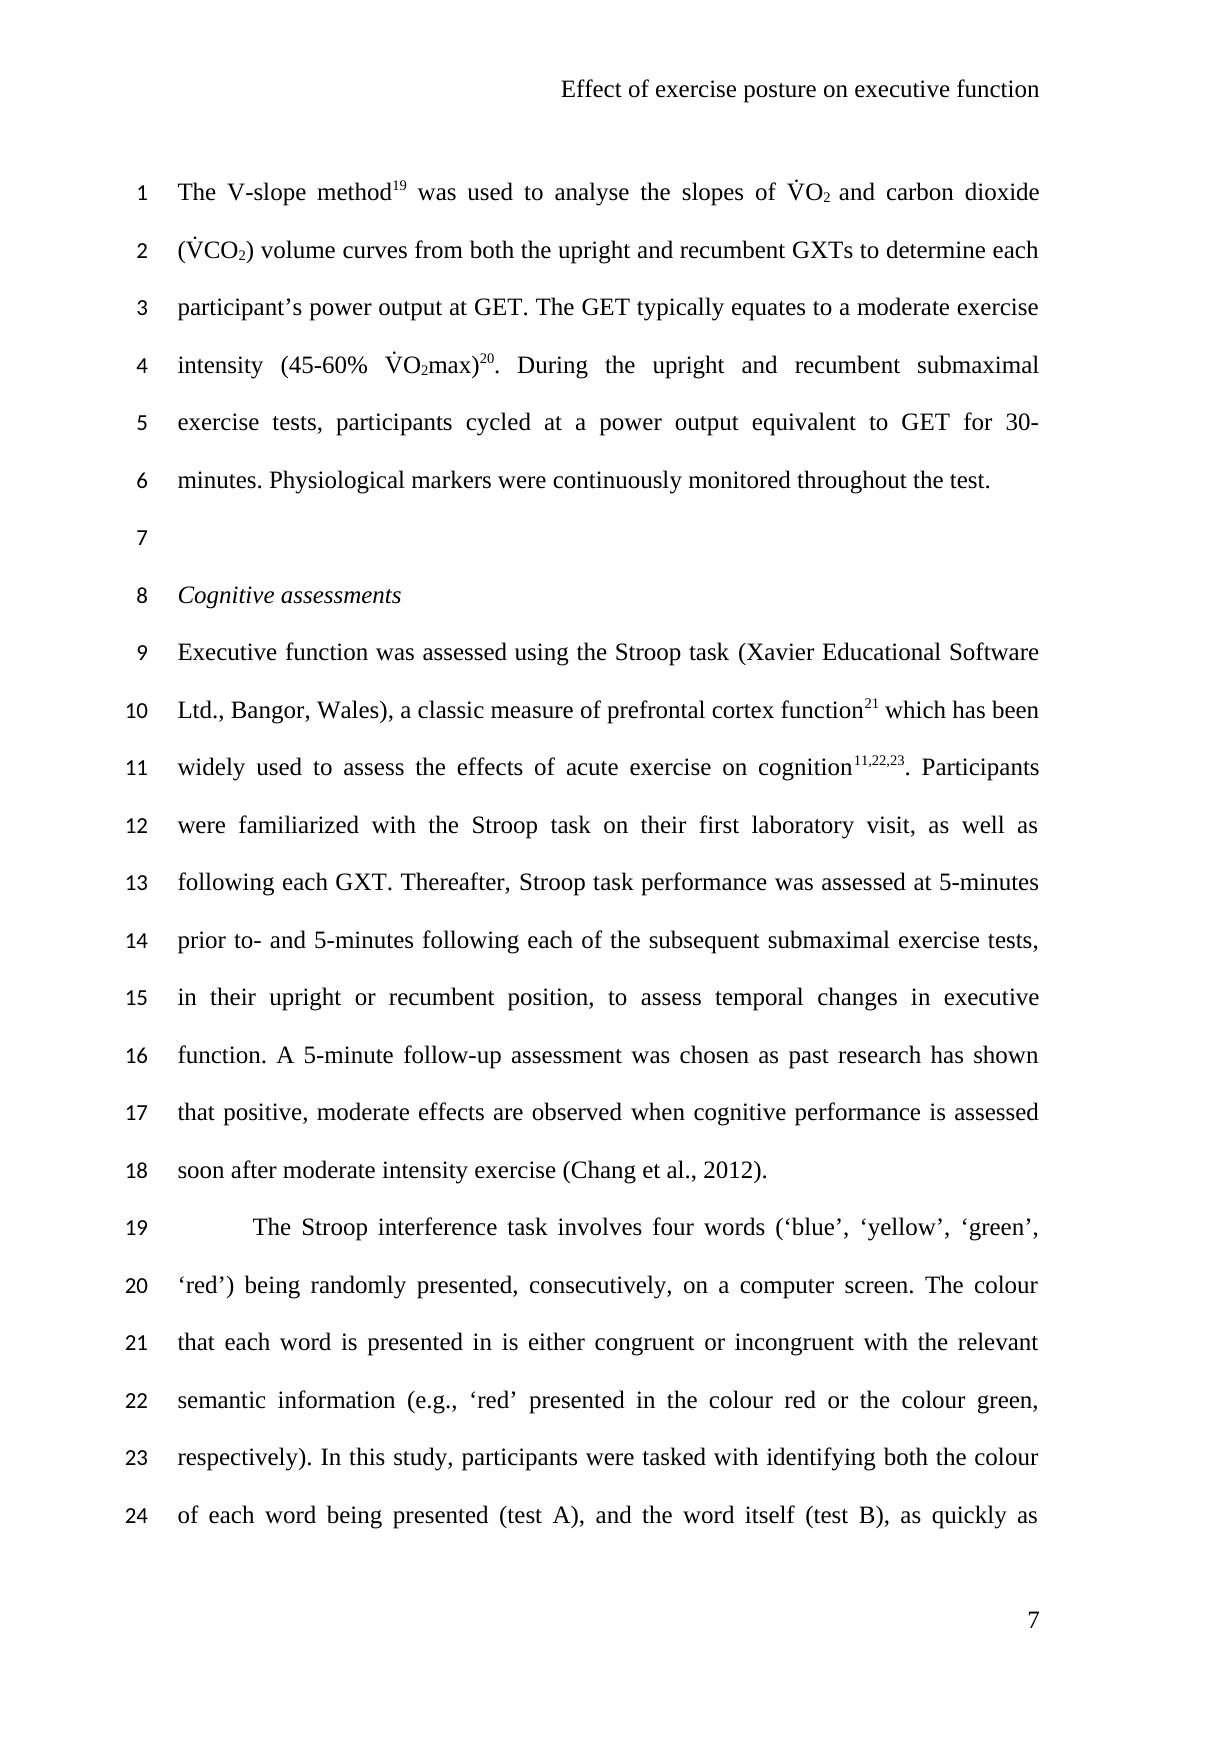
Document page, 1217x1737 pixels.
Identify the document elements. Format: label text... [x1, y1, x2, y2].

text The V-slope method19 was used to analyse the slopes of V̇O2 and carbon dioxide (V̇CO2) volume curves from both the upright and recumbent GXTs to determine each participant’s power output at GET. The GET typically equates to a moderate exercise intensity (45-60% V̇O2max)20. During the upright and recumbent submaximal exercise tests, participants cycled at a power output equivalent to GET for 30-minutes. Physiological markers were continuously monitored throughout the test. [177, 177, 1039, 493]
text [177, 1212, 1039, 1528]
text Executive function was assessed using the Stroop task (Xavier Educational Software Ltd., Bangor, Wales), a classic measure of prefrontal cortex function21 which has been widely used to assess the effects of acute exercise on cognition11,22,23. Participants were familiarized with the Stroop task on their first laboratory visit, as well as following each GXT. Thereafter, Stroop task performance was assessed at 5-minutes prior to- and 5-minutes following each of the subsequent submaximal exercise tests, in their upright or recumbent position, to assess temporal changes in executive function. A 5-minute follow-up assessment was chosen as past research has shown that positive, moderate effects are observed when cognitive performance is assessed soon after moderate intensity exercise (Chang et al., 2012). [177, 637, 1039, 1183]
subtitle Cognitive assessments [177, 580, 1042, 608]
